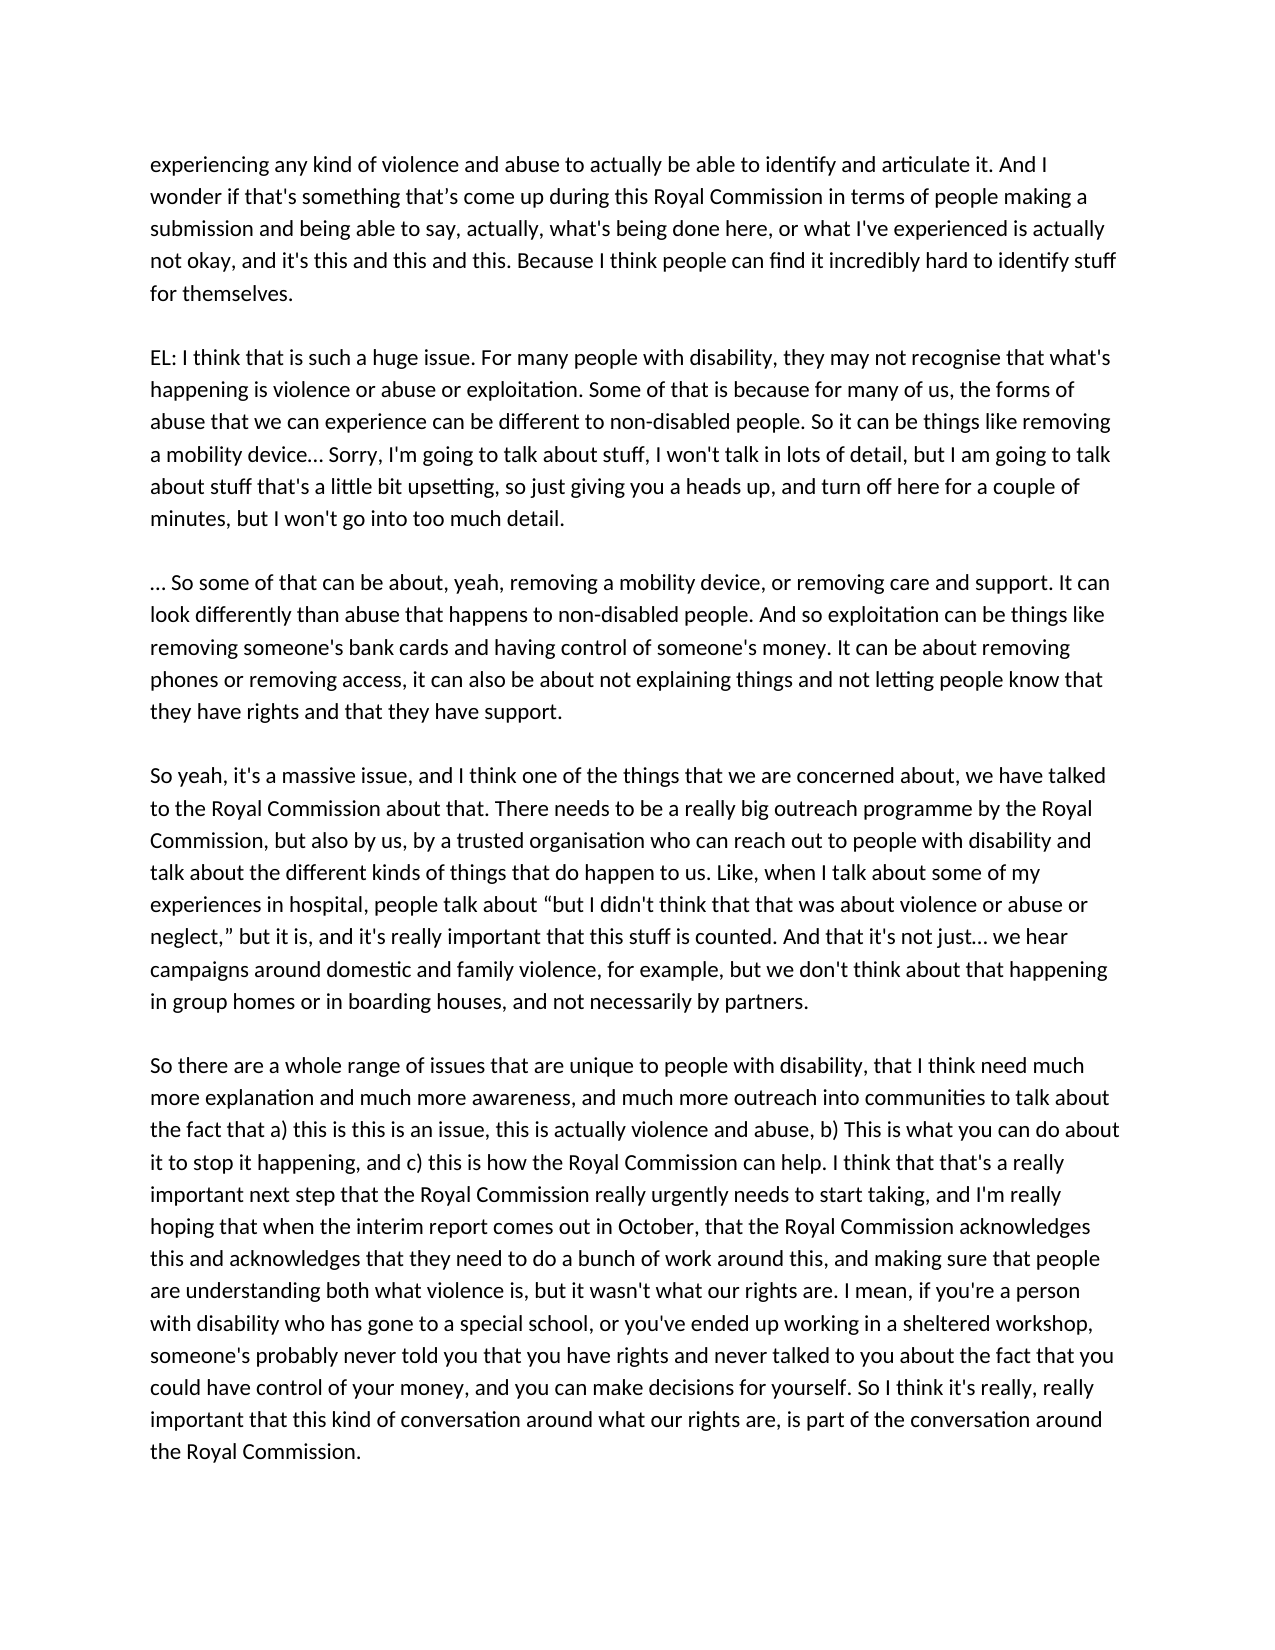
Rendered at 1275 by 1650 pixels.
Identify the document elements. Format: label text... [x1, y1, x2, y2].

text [150, 150, 1125, 307]
text EL: I think that is such a huge issue. For many people with disability, they may not recognise that what's happening is violence or abuse or exploitation. Some of that is because for many of us, the forms of abuse that we can experience can be different to non-disabled people. So it can be things like removing a mobility device… Sorry, I'm going to talk about stuff, I won't talk in lots of detail, but I am going to talk about stuff that's a little bit upsetting, so just giving you a heads up, and turn off here for a couple of minutes, but I won't go into too much detail. [150, 343, 1125, 532]
text … So some of that can be about, yeah, removing a mobility device, or removing care and support. It can look differently than abuse that happens to non-disabled people. And so exploitation can be things like removing someone's bank cards and having control of someone's money. It can be about removing phones or removing access, it can also be about not explaining things and not letting people know that they have rights and that they have support. [150, 568, 1125, 725]
text So yeah, it's a massive issue, and I think one of the things that we are concerned about, we have talked to the Royal Commission about that. There needs to be a really big outreach programme by the Royal Commission, but also by us, by a trusted organisation who can reach out to people with disability and talk about the different kinds of things that do happen to us. Like, when I talk about some of my experiences in hospital, people talk about “but I didn't think that that was about violence or abuse or neglect,” but it is, and it's really important that this stuff is counted. And that it's not just… we hear campaigns around domestic and family violence, for example, but we don't think about that happening in group homes or in boarding houses, and not necessarily by partners. [150, 762, 1125, 1015]
text So there are a whole range of issues that are unique to people with disability, that I think need much more explanation and much more awareness, and much more outreach into communities to talk about the fact that a) this is this is an issue, this is actually violence and abuse, b) This is what you can do about it to stop it happening, and c) this is how the Royal Commission can help. I think that that's a really important next step that the Royal Commission really urgently needs to start taking, and I'm really hoping that when the interim report comes out in October, that the Royal Commission acknowledges this and acknowledges that they need to do a bunch of work around this, and making sure that people are understanding both what violence is, but it wasn't what our rights are. I mean, if you're a person with disability who has gone to a special school, or you've ended up working in a sheltered workshop, someone's probably never told you that you have rights and never talked to you about the fact that you could have control of your money, and you can make decisions for yourself. So I think it's really, really important that this kind of conversation around what our rights are, is part of the conversation around the Royal Commission. [150, 1051, 1125, 1466]
